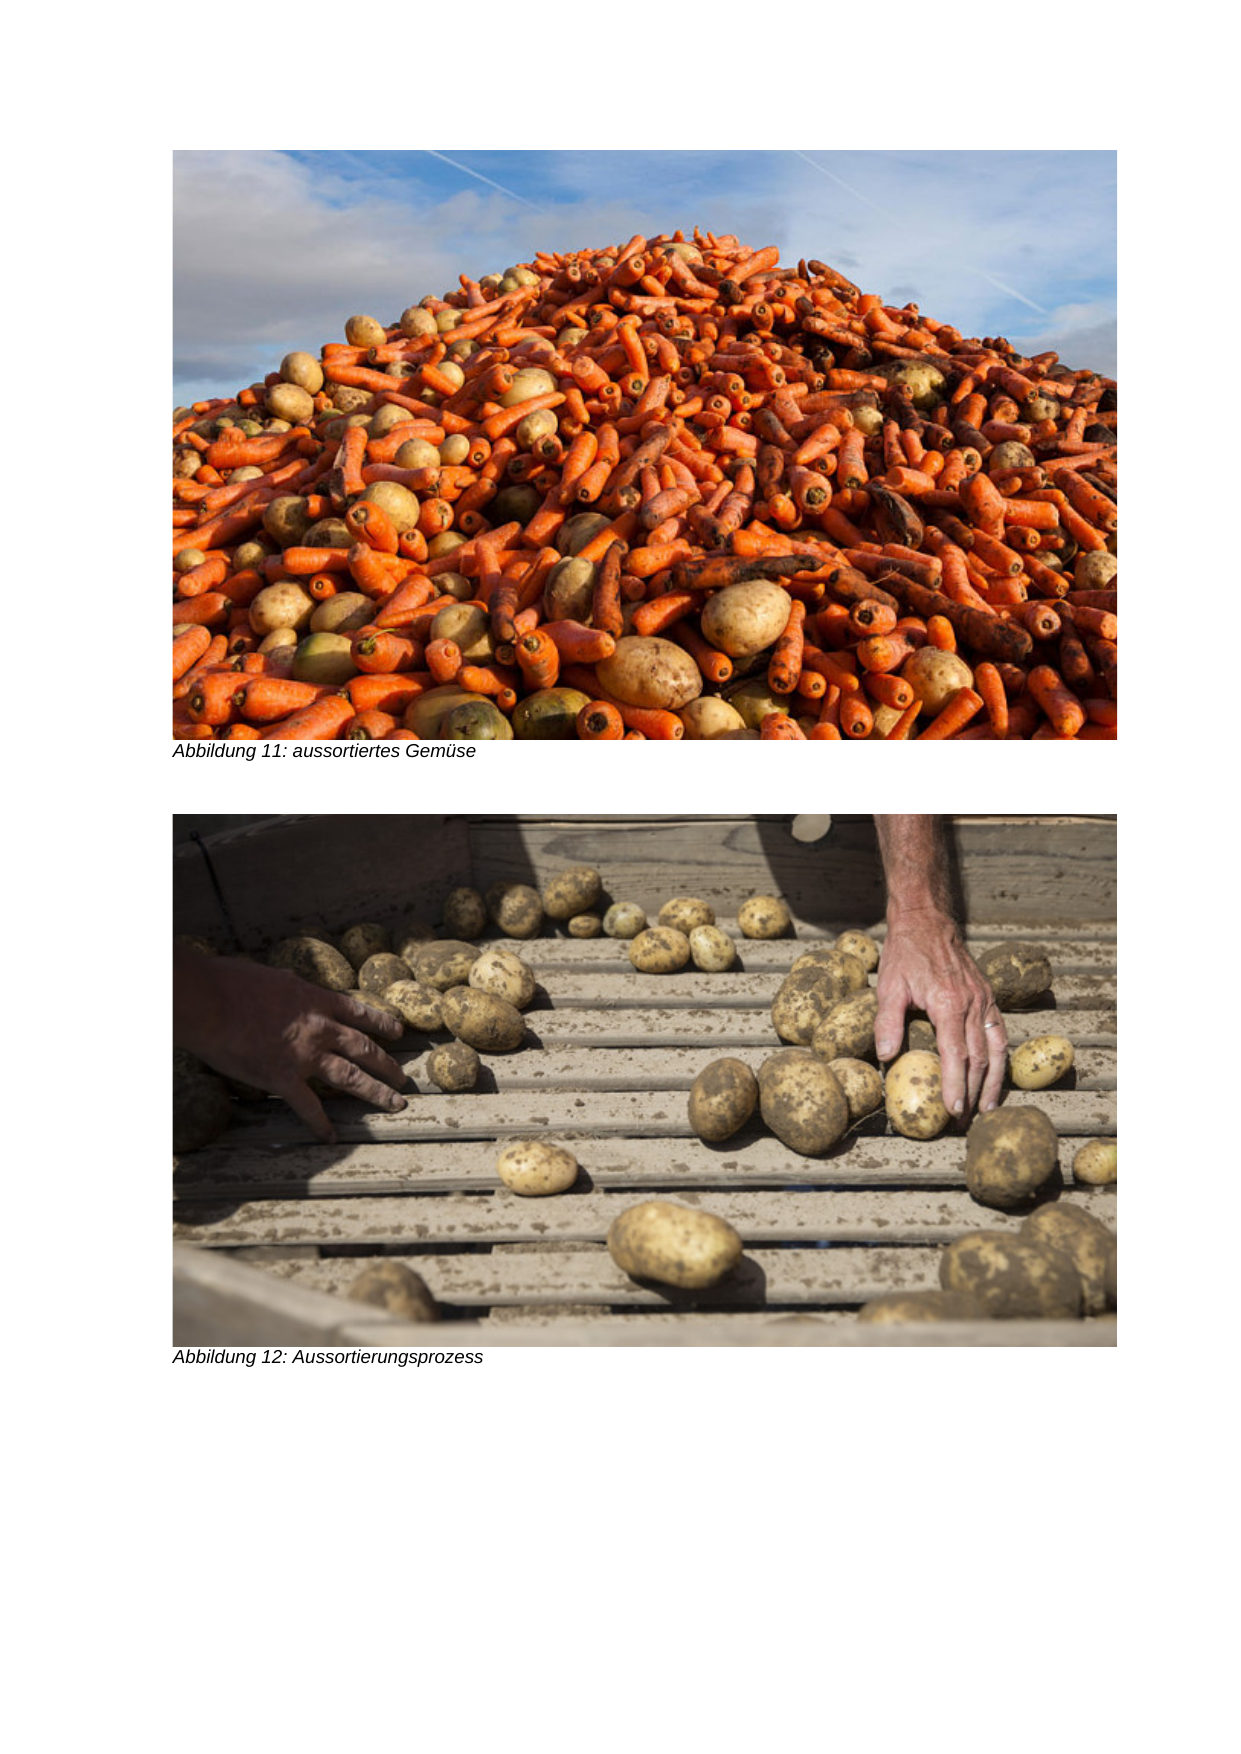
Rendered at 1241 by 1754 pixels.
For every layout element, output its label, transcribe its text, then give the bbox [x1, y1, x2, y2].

picture [172, 814, 1117, 1347]
picture [172, 150, 1118, 740]
text Abbildung 11: aussortiertes Gemüse [173, 740, 1088, 761]
text Abbildung 12: Aussortierungsprozess [173, 1347, 1088, 1368]
